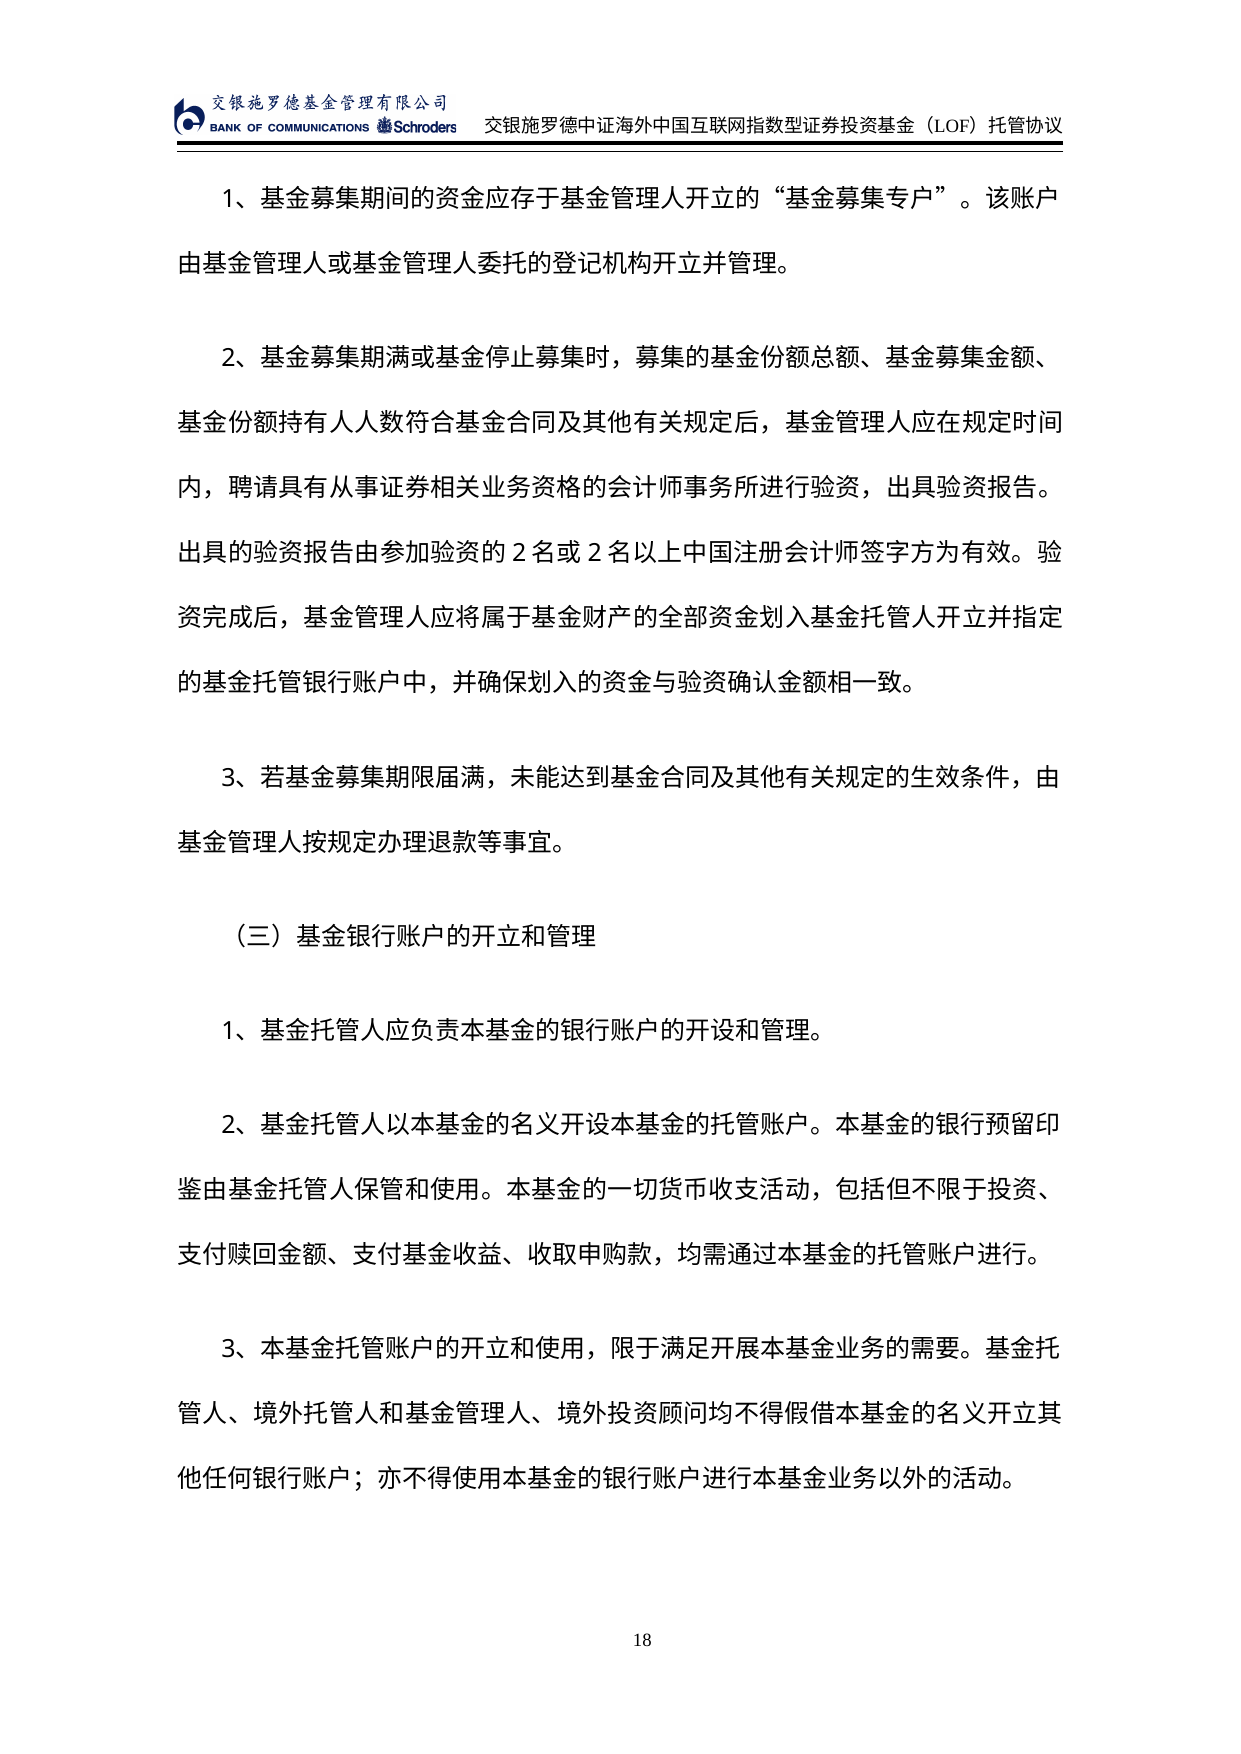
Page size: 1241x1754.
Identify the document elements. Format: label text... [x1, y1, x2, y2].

text 3、若基金募集期限届满，未能达到基金合同及其他有关规定的生效条件，由基金管理人按规定办理退款等事宜。 [177, 743, 1063, 873]
picture [174, 94, 457, 135]
text 2、基金托管人以本基金的名义开设本基金的托管账户。本基金的银行预留印鉴由基金托管人保管和使用。本基金的一切货币收支活动，包括但不限于投资、支付赎回金额、支付基金收益、收取申购款，均需通过本基金的托管账户进行。 [177, 1090, 1063, 1285]
text 3、本基金托管账户的开立和使用，限于满足开展本基金业务的需要。基金托管人、境外托管人和基金管理人、境外投资顾问均不得假借本基金的名义开立其他任何银行账户；亦不得使用本基金的银行账户进行本基金业务以外的活动。 [177, 1314, 1063, 1509]
text 2、基金募集期满或基金停止募集时，募集的基金份额总额、基金募集金额、基金份额持有人人数符合基金合同及其他有关规定后，基金管理人应在规定时间内，聘请具有从事证券相关业务资格的会计师事务所进行验资，出具验资报告。出具的验资报告由参加验资的2名或2名以上中国注册会计师签字方为有效。验资完成后，基金管理人应将属于基金财产的全部资金划入基金托管人开立并指定的基金托管银行账户中，并确保划入的资金与验资确认金额相一致。 [177, 323, 1063, 713]
text 1、基金募集期间的资金应存于基金管理人开立的“基金募集专户”。该账户由基金管理人或基金管理人委托的登记机构开立并管理。 [177, 164, 1063, 294]
text 1、基金托管人应负责本基金的银行账户的开设和管理。 [177, 996, 1063, 1061]
text （三）基金银行账户的开立和管理 [177, 902, 1063, 967]
